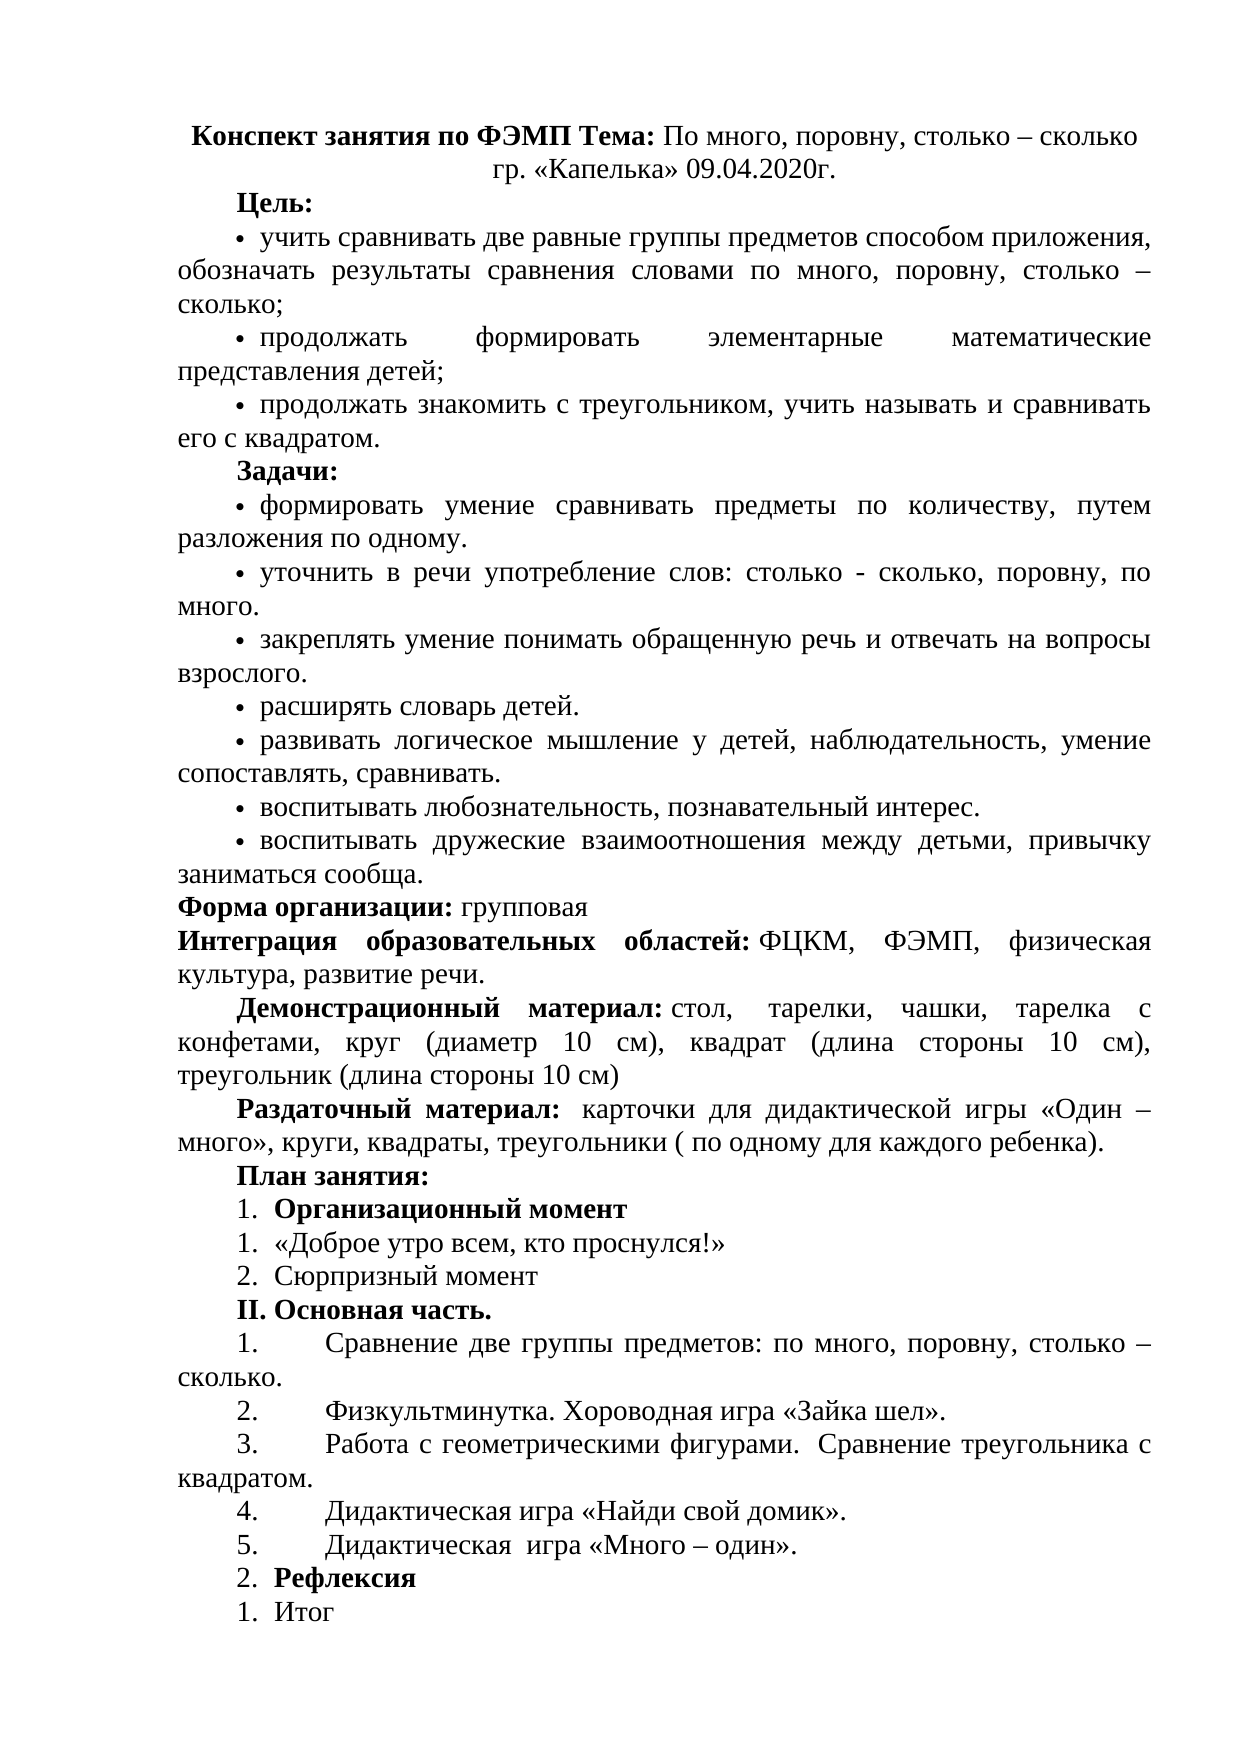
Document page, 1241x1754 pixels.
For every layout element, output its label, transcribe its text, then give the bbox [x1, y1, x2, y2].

text План занятия: [177, 1158, 1152, 1191]
text Интеграция образовательных областей: ФЦКМ, ФЭМП, физическая культура, развитие речи. [177, 923, 1152, 990]
list учить сравнивать две равные группы предметов способом приложения, обозначать результаты сравнения словами по много, поровну, столько – сколько; [177, 219, 1152, 319]
text II. Основная часть. [177, 1292, 1152, 1326]
text Раздаточный материал: карточки для дидактической игры «Один – много», круги, квадраты, треугольники ( по одному для каждого ребенка). [177, 1091, 1152, 1158]
list уточнить в речи употребление слов: столько - сколько, поровну, по много. [177, 554, 1152, 621]
text Задачи: [177, 453, 1152, 487]
list воспитывать любознательность, познавательный интерес. [177, 789, 1152, 822]
list Дидактическая игра «Много – один». [177, 1527, 1152, 1560]
list формировать умение сравнивать предметы по количеству, путем разложения по одному. [177, 487, 1152, 554]
text Цель: [177, 185, 1152, 219]
list Сравнение две группы предметов: по много, поровну, столько – сколько. [177, 1326, 1152, 1393]
list Дидактическая игра «Найди свой домик». [177, 1493, 1152, 1527]
list расширять словарь детей. [177, 688, 1152, 722]
text Демонстрационный материал: стол, тарелки, чашки, тарелка с конфетами, круг (диаметр 10 см), квадрат (длина стороны 10 см), треугольник (длина стороны 10 см) [177, 990, 1152, 1091]
text Форма организации: групповая [177, 889, 1152, 923]
list Организационный момент [236, 1191, 1152, 1225]
list Сюрпризный момент [236, 1258, 1152, 1292]
list «Доброе утро всем, кто проснулся!» [236, 1225, 1152, 1258]
list Итог [236, 1594, 1152, 1627]
text Конспект занятия по ФЭМП Тема: По много, поровну, столько – сколько гр. «Капелька» 09.04.2020г. [177, 118, 1152, 185]
list Физкультминутка. Хороводная игра «Зайка шел». [177, 1393, 1152, 1426]
list продолжать знакомить с треугольником, учить называть и сравнивать его с квадратом. [177, 386, 1152, 453]
list Работа с геометрическими фигурами. Сравнение треугольника с квадратом. [177, 1426, 1152, 1493]
list развивать логическое мышление у детей, наблюдательность, умение сопоставлять, сравнивать. [177, 722, 1152, 789]
list закреплять умение понимать обращенную речь и отвечать на вопросы взрослого. [177, 621, 1152, 688]
list Рефлексия [236, 1560, 1152, 1594]
list воспитывать дружеские взаимоотношения между детьми, привычку заниматься сообща. [177, 822, 1152, 889]
list продолжать формировать элементарные математические представления детей; [177, 319, 1152, 386]
